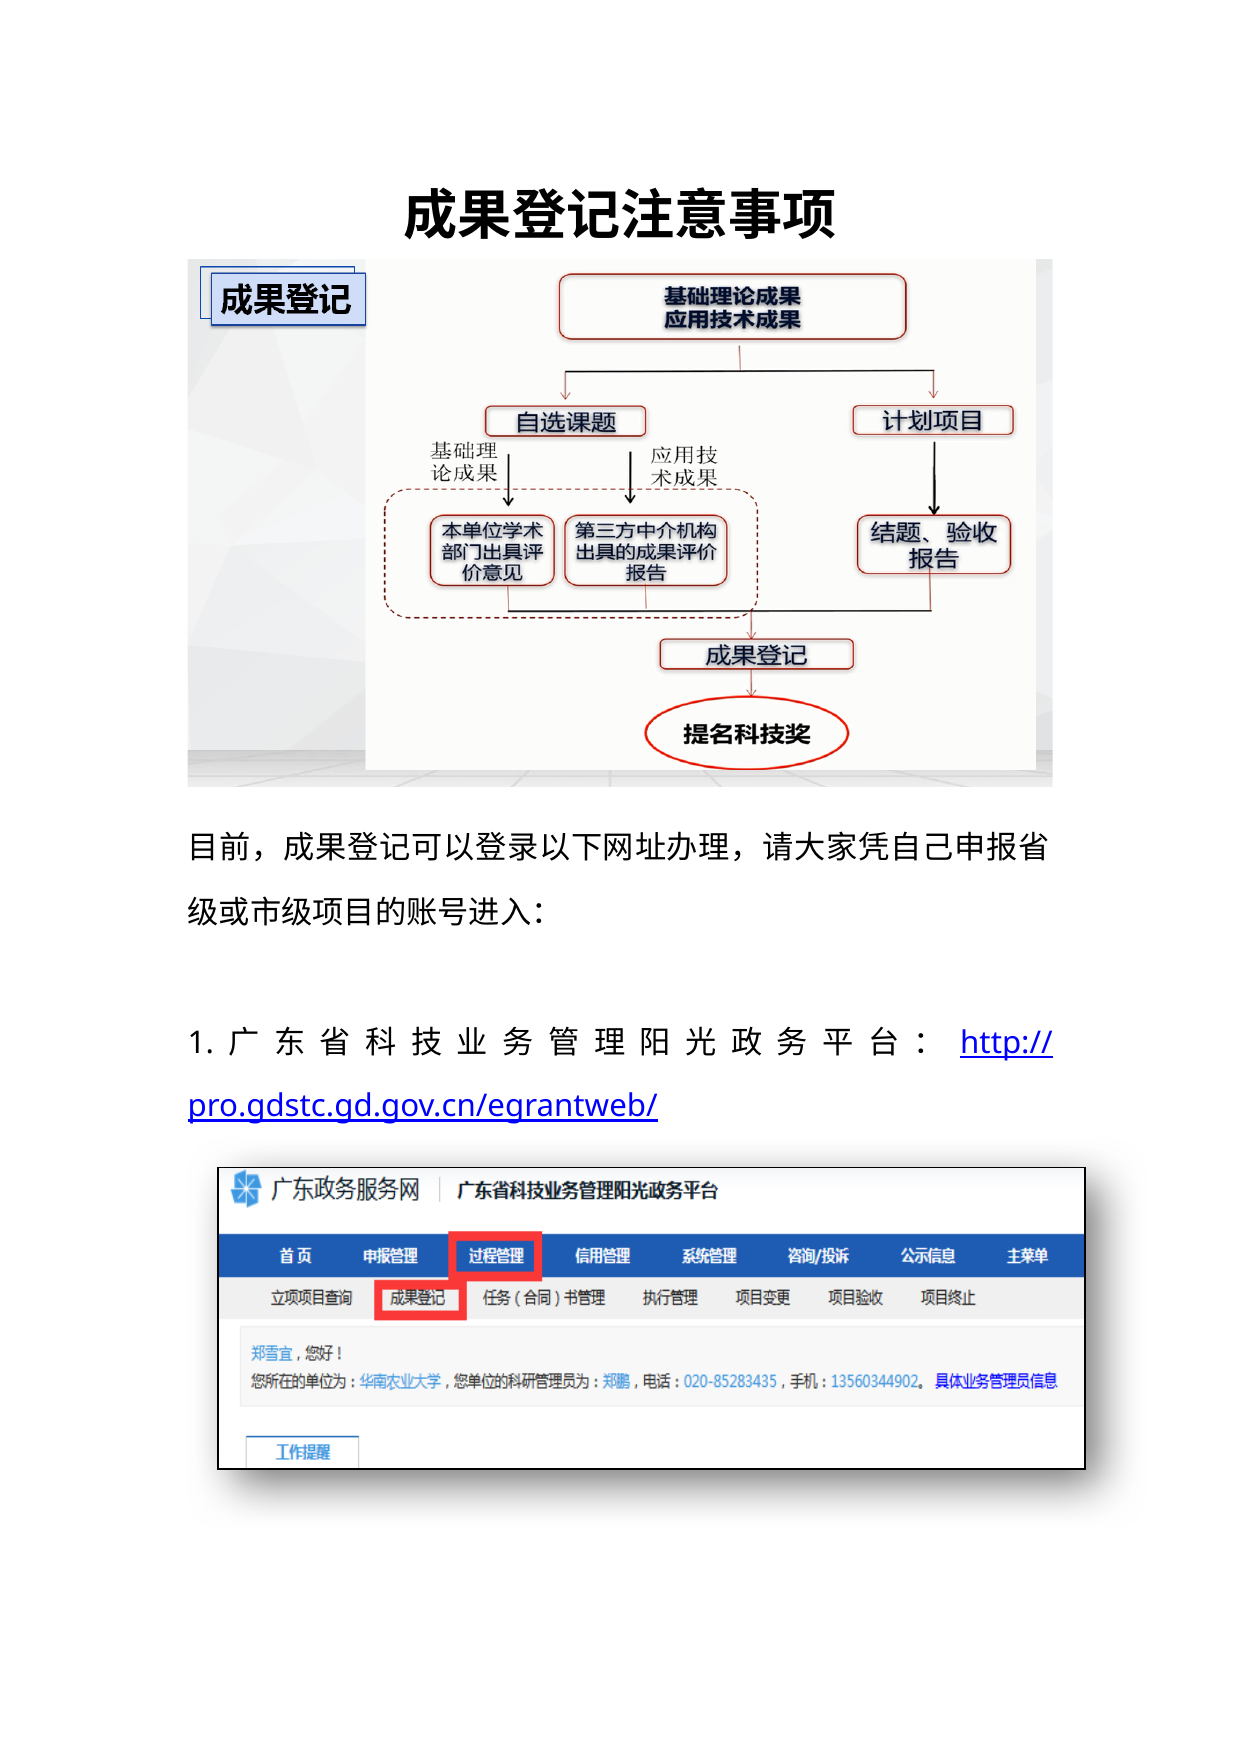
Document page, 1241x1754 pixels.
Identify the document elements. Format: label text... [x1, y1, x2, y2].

text 1.广东省科技业务管理阳光政务平台：http://pro.gdstc.gd.gov.cn/egrantweb/ [187, 1007, 1053, 1137]
text 目前，成果登记可以登录以下网址办理，请大家凭自己申报省级或市级项目的账号进入： [187, 812, 1053, 942]
text 成果登记注意事项 [187, 162, 1053, 259]
picture [219, 1168, 1084, 1468]
picture [187, 259, 1053, 787]
